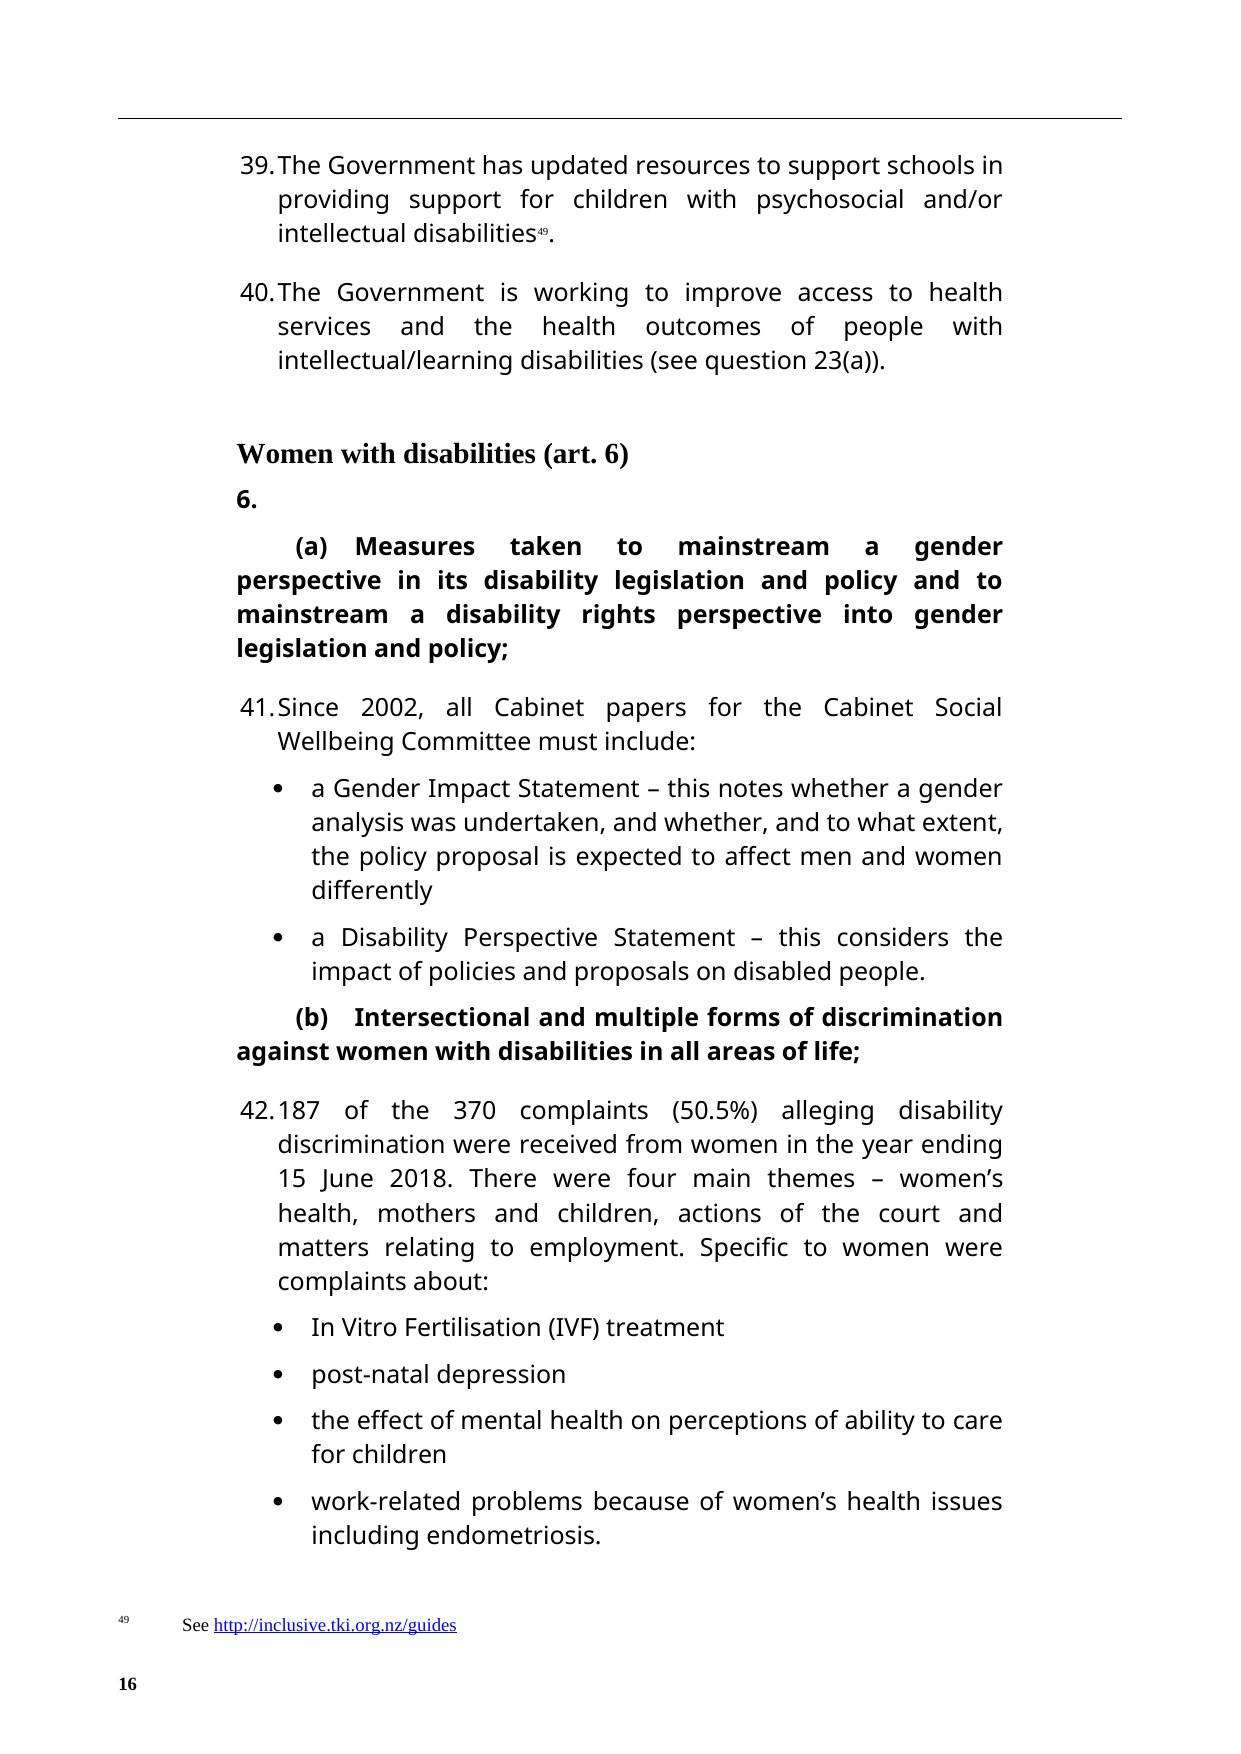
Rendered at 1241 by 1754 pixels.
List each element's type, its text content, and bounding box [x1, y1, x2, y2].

text post-natal depression [274, 1356, 1004, 1391]
text (a) Measures taken to mainstream a gender perspective in its disability legislation and policy and to mainstream a disability rights perspective into gender legislation and policy; [236, 529, 1004, 665]
text (b) Intersectional and multiple forms of discrimination against women with disabilities in all areas of life; [236, 1000, 1004, 1068]
subtitle The Government is working to improve access to health services and the health outcomes of people with intellectual/learning disabilities (see question 23(a)). [240, 275, 1004, 377]
text In Vitro Fertilisation (IVF) treatment [274, 1310, 1004, 1344]
text a Disability Perspective Statement – this considers the impact of policies and proposals on disabled people. [274, 919, 1004, 987]
text 6. [236, 482, 1004, 516]
subtitle The Government has updated resources to support schools in providing support for children with psychosocial and/or intellectual disabilities. [240, 148, 1004, 250]
text the effect of mental health on perceptions of ability to care for children [274, 1403, 1004, 1471]
text a Gender Impact Statement – this notes whether a gender analysis was undertaken, and whether, and to what extent, the policy proposal is expected to affect men and women differently [274, 771, 1004, 907]
subtitle Since 2002, all Cabinet papers for the Cabinet Social Wellbeing Committee must include: [240, 690, 1004, 758]
subtitle 187 of the 370 complaints (50.5%) alleging disability discrimination were received from women in the year ending 15 June 2018. There were four main themes – women’s health, mothers and children, actions of the court and matters relating to employment. Specific to women were complaints about: [240, 1093, 1004, 1297]
text Women with disabilities (art. 6) [236, 436, 1004, 469]
text work-related problems because of women’s health issues including endometriosis. [274, 1484, 1004, 1552]
